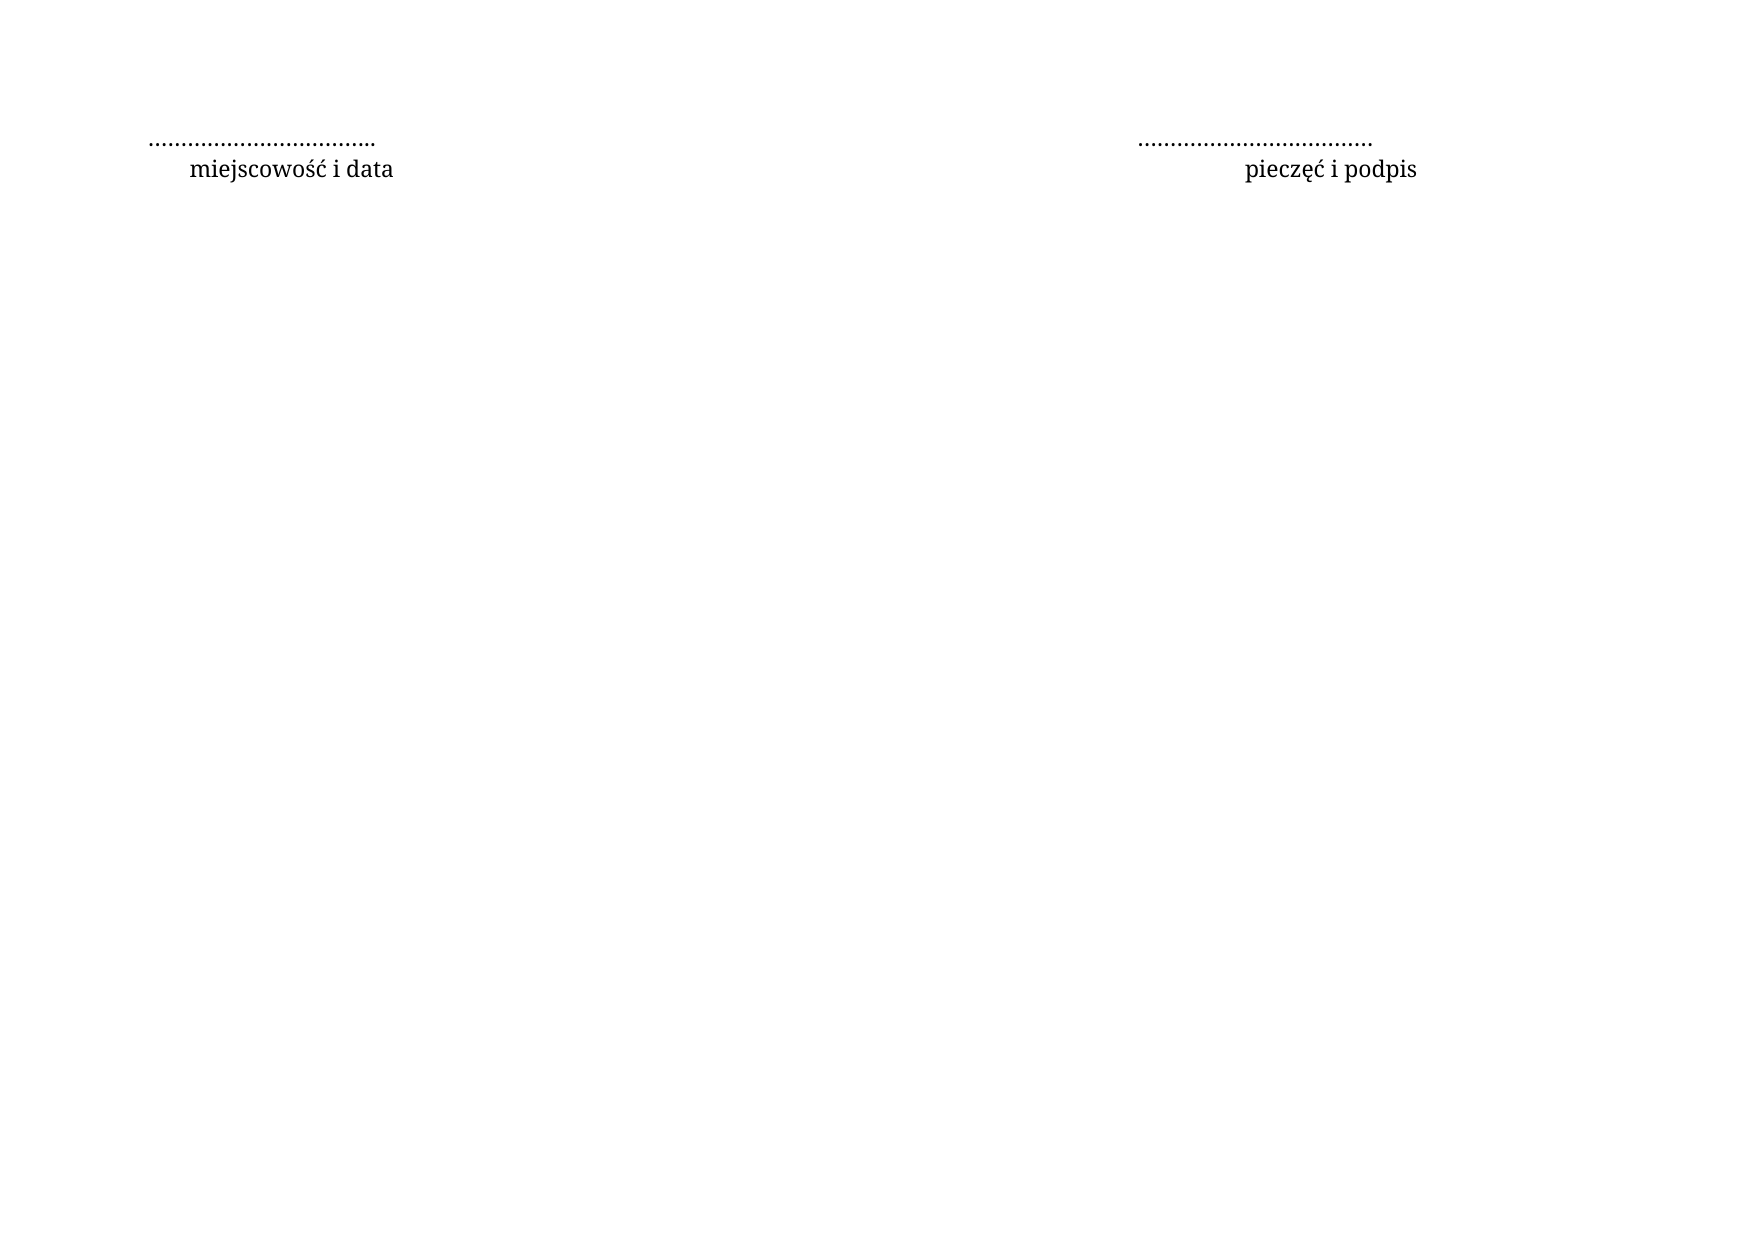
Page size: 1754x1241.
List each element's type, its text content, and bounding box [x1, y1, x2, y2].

text miejscowość i data pieczęć i podpis [148, 153, 1606, 184]
text …………………………….. ……………………………… [148, 122, 1606, 153]
